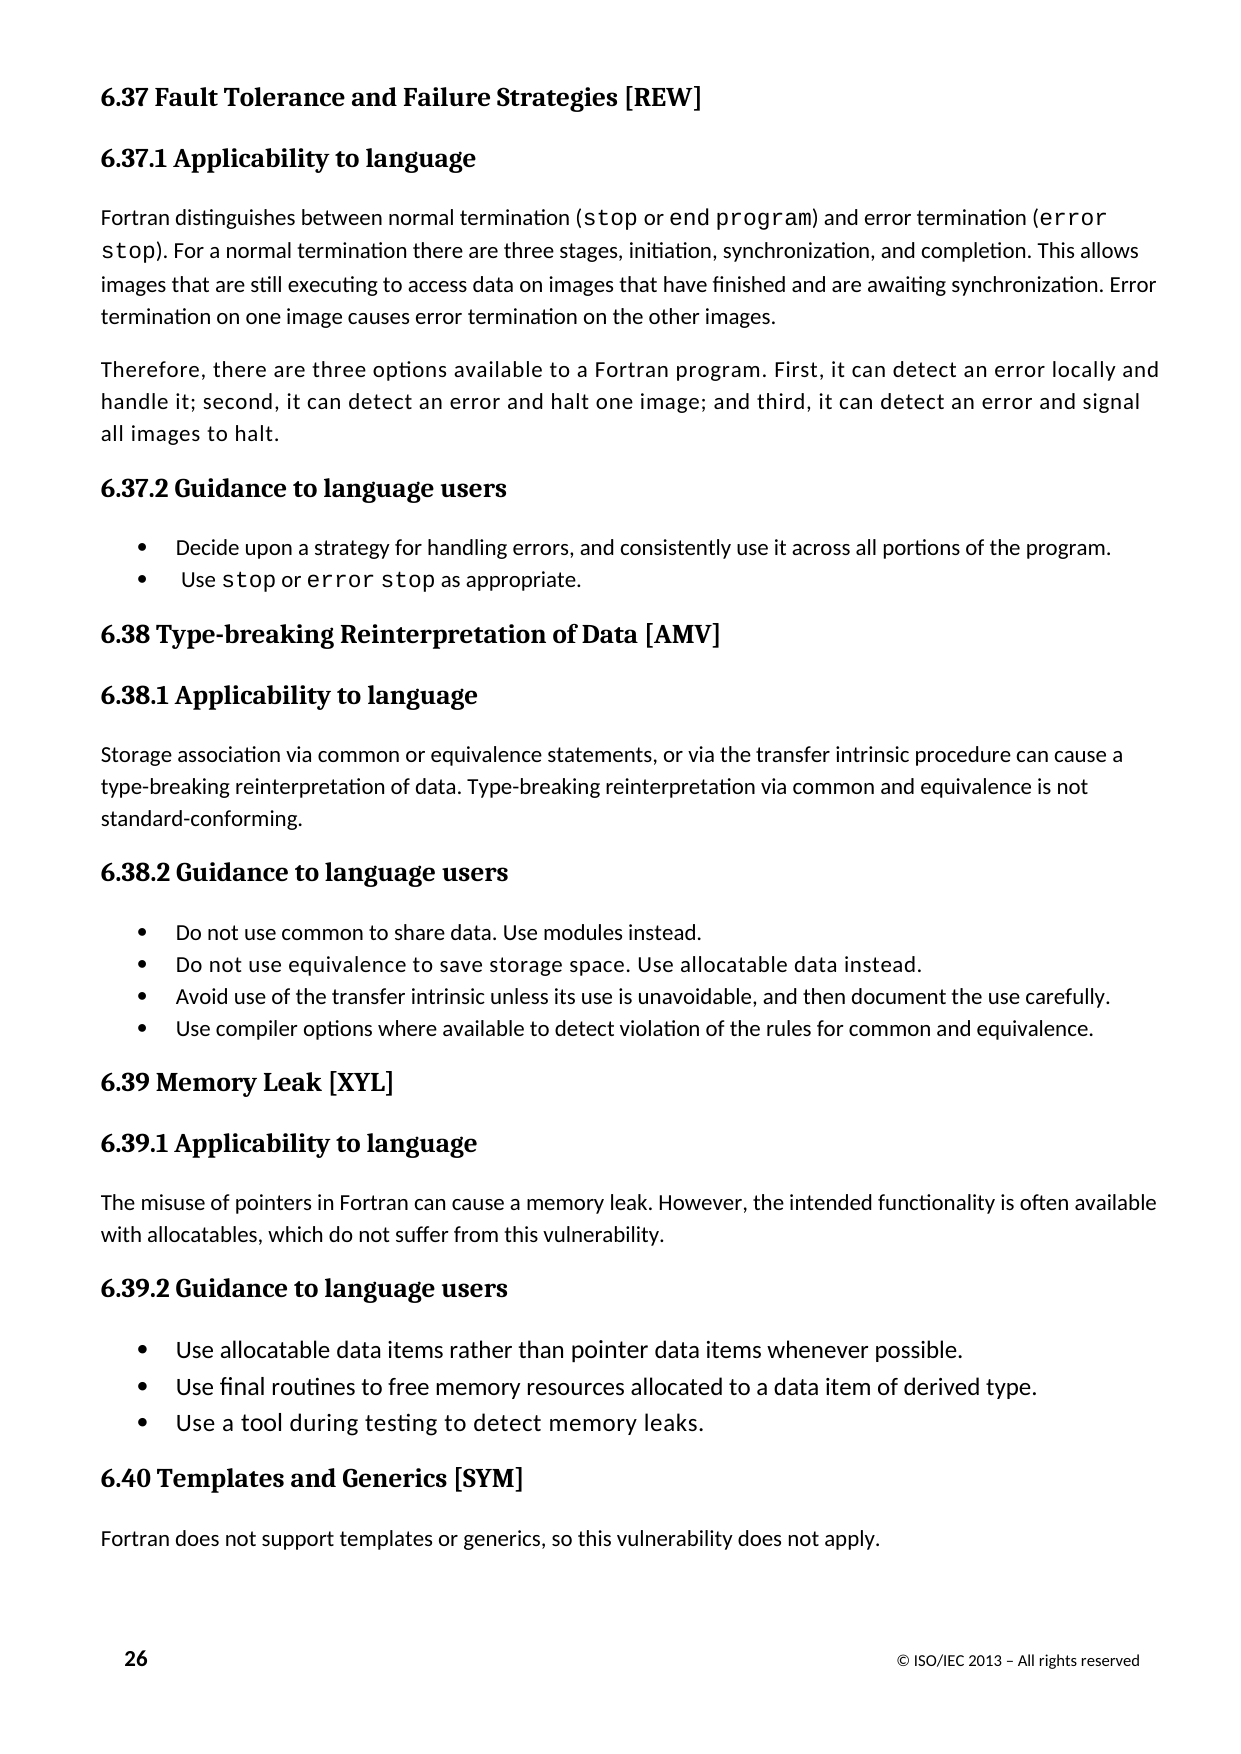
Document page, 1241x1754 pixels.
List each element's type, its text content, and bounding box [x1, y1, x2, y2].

text Storage association via common or equivalence statements, or via the transfer intrinsic procedure can cause a type-breaking reinterpretation of data. Type-breaking reinterpretation via common and equivalence is not standard-conforming. [101, 740, 1164, 832]
subtitle 6.37 Fault Tolerance and Failure Strategies [REW] [101, 82, 1164, 114]
subtitle 6.38.2 Guidance to language users [101, 857, 1164, 889]
text Therefore, there are three options available to a Fortran program. First, it can detect an error locally and handle it; second, it can detect an error and halt one image; and third, it can detect an error and signal all images to halt. [101, 355, 1164, 448]
text Use compiler options where available to detect violation of the rules for common and equivalence. [138, 1014, 1164, 1042]
text Fortran distinguishes between normal termination (stop or end program) and error termination (error stop). For a normal termination there are three stages, initiation, synchronization, and completion. This allows images that are still executing to access data on images that have finished and are awaiting synchronization. Error termination on one image causes error termination on the other images. [101, 203, 1164, 330]
text Fortran does not support templates or generics, so this vulnerability does not apply. [101, 1524, 1164, 1552]
subtitle 6.37.2 Guidance to language users [101, 473, 1164, 504]
text Avoid use of the transfer intrinsic unless its use is unavoidable, and then document the use carefully. [138, 982, 1164, 1010]
subtitle 6.39.2 Guidance to language users [101, 1273, 1164, 1304]
list Use a tool during testing to detect memory leaks. [138, 1406, 1164, 1438]
subtitle 6.39.1 Applicability to language [101, 1128, 1164, 1159]
text Decide upon a strategy for handling errors, and consistently use it across all portions of the program. [138, 533, 1164, 561]
subtitle 6.38 Type-breaking Reinterpretation of Data [AMV] [101, 619, 1164, 650]
list Do not use equivalence to save storage space. Use allocatable data instead. [138, 950, 1164, 978]
list Use final routines to free memory resources allocated to a data item of derived type. [138, 1370, 1164, 1402]
list Do not use common to share data. Use modules instead. [138, 918, 1164, 946]
list Use allocatable data items rather than pointer data items whenever possible. [138, 1333, 1164, 1365]
text The misuse of pointers in Fortran can cause a memory leak. However, the intended functionality is often available with allocatables, which do not suffer from this vulnerability. [101, 1188, 1164, 1248]
subtitle 6.40 Templates and Generics [SYM] [101, 1463, 1164, 1495]
subtitle 6.39 Memory Leak [XYL] [101, 1067, 1164, 1098]
subtitle 6.37.1 Applicability to language [101, 143, 1164, 174]
text Use stop or error stop as appropriate. [138, 565, 1164, 594]
subtitle 6.38.1 Applicability to language [101, 680, 1164, 711]
